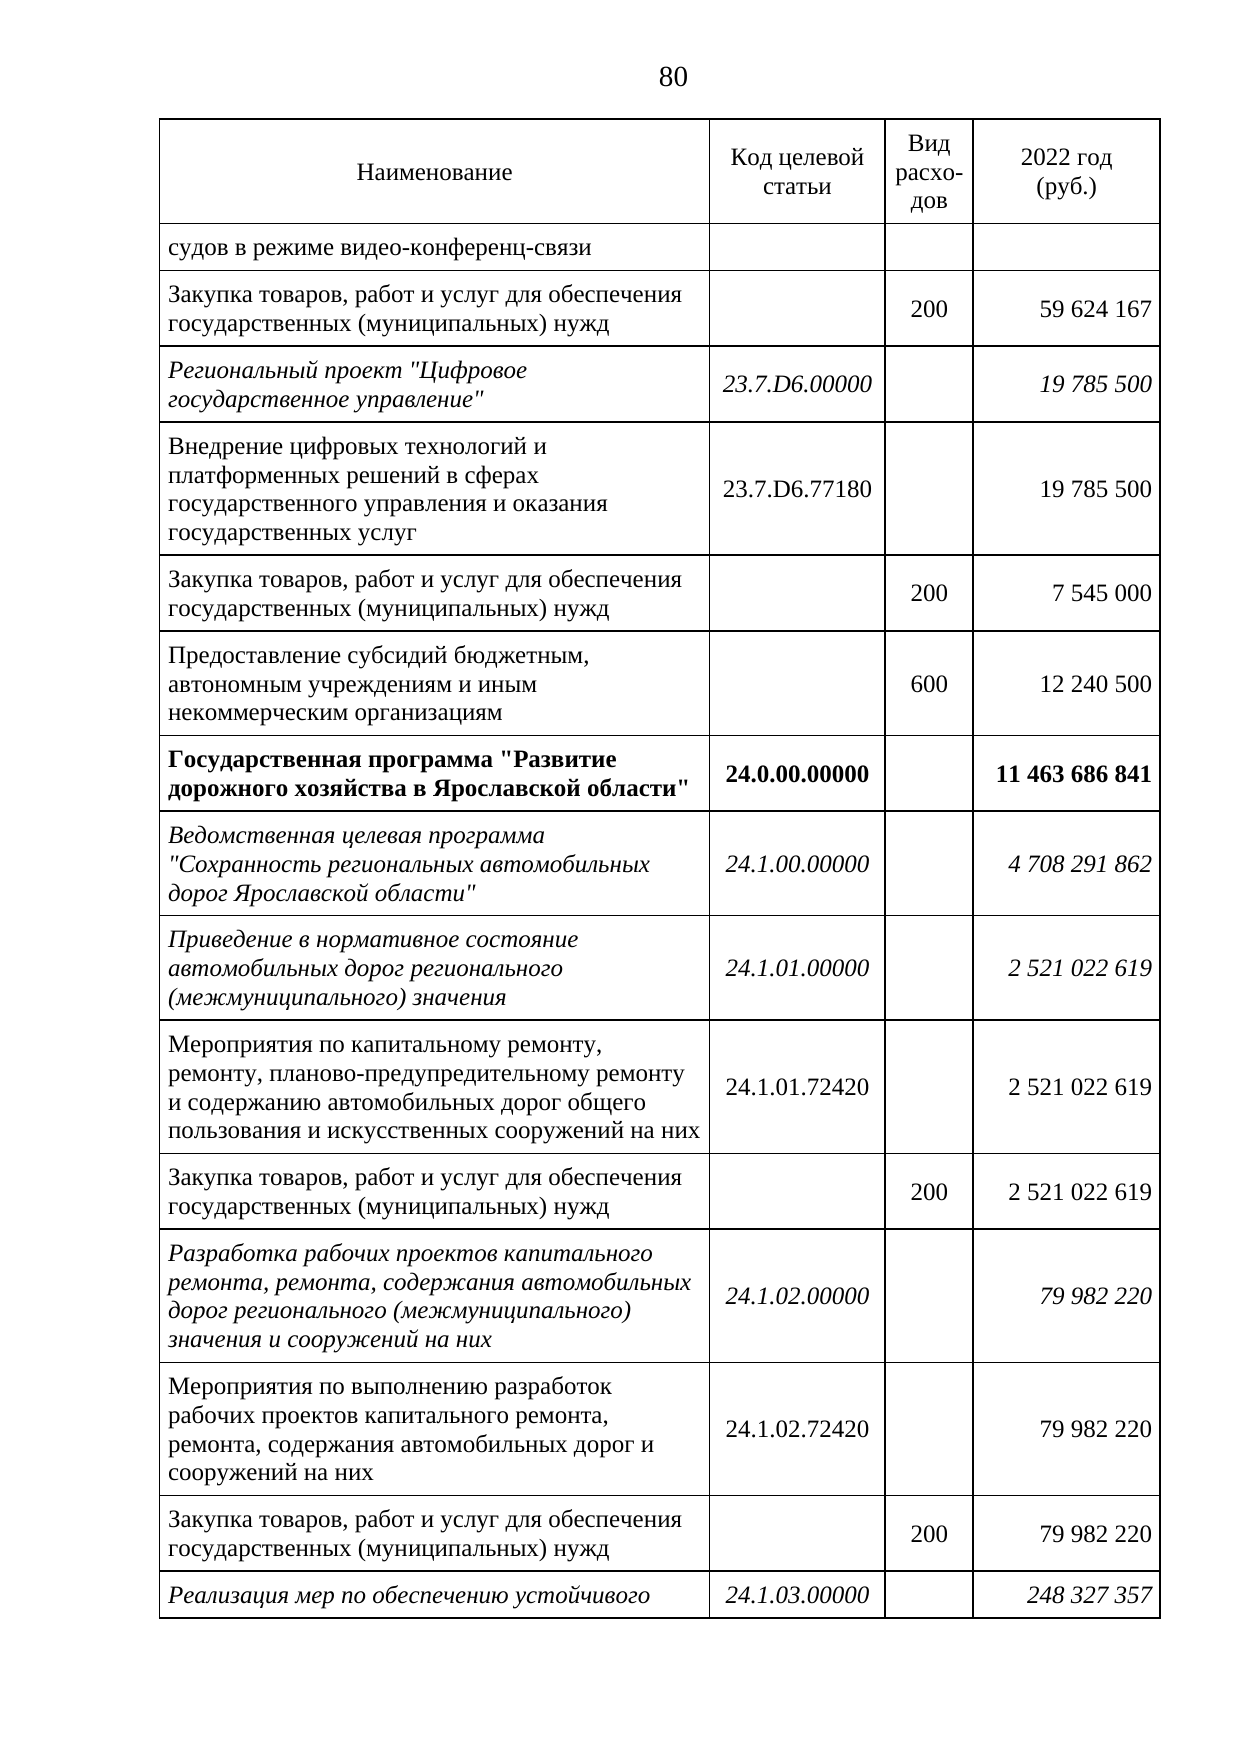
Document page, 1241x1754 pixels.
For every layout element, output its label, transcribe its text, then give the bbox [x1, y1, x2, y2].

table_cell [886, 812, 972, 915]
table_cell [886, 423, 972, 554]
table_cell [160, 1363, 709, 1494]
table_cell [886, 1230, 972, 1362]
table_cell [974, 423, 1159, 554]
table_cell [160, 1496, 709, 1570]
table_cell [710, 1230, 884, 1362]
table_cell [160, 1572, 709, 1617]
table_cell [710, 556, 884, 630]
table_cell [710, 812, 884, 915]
table_header Вид расхо-дов [886, 120, 972, 223]
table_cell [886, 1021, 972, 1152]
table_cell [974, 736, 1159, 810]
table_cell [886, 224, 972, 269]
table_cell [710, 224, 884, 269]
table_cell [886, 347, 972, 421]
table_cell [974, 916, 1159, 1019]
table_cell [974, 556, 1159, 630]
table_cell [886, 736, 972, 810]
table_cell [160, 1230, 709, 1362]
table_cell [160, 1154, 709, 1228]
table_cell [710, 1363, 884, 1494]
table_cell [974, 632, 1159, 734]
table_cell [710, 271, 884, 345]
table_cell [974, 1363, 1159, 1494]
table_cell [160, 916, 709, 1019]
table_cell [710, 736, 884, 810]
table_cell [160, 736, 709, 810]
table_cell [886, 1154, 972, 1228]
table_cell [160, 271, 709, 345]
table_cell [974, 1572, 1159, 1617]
table_header Код целевой статьи [710, 120, 884, 223]
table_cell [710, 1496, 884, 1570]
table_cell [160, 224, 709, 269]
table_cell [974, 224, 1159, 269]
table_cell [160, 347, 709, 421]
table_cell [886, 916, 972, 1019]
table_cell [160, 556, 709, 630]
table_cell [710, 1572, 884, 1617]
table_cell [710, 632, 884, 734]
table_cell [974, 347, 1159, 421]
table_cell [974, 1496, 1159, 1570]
table_header 2022 год (руб.) [974, 120, 1159, 223]
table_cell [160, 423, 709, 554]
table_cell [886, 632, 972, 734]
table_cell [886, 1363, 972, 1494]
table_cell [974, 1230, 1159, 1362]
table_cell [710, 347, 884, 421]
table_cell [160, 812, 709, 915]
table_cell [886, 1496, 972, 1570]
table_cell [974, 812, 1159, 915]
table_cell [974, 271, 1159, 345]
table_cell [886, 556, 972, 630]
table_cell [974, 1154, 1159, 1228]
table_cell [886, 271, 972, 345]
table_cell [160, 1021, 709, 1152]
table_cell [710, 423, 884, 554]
table_header Наименование [160, 120, 709, 223]
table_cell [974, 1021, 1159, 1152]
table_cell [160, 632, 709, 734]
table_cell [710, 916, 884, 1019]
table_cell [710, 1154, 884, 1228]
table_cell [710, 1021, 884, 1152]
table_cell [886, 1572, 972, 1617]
